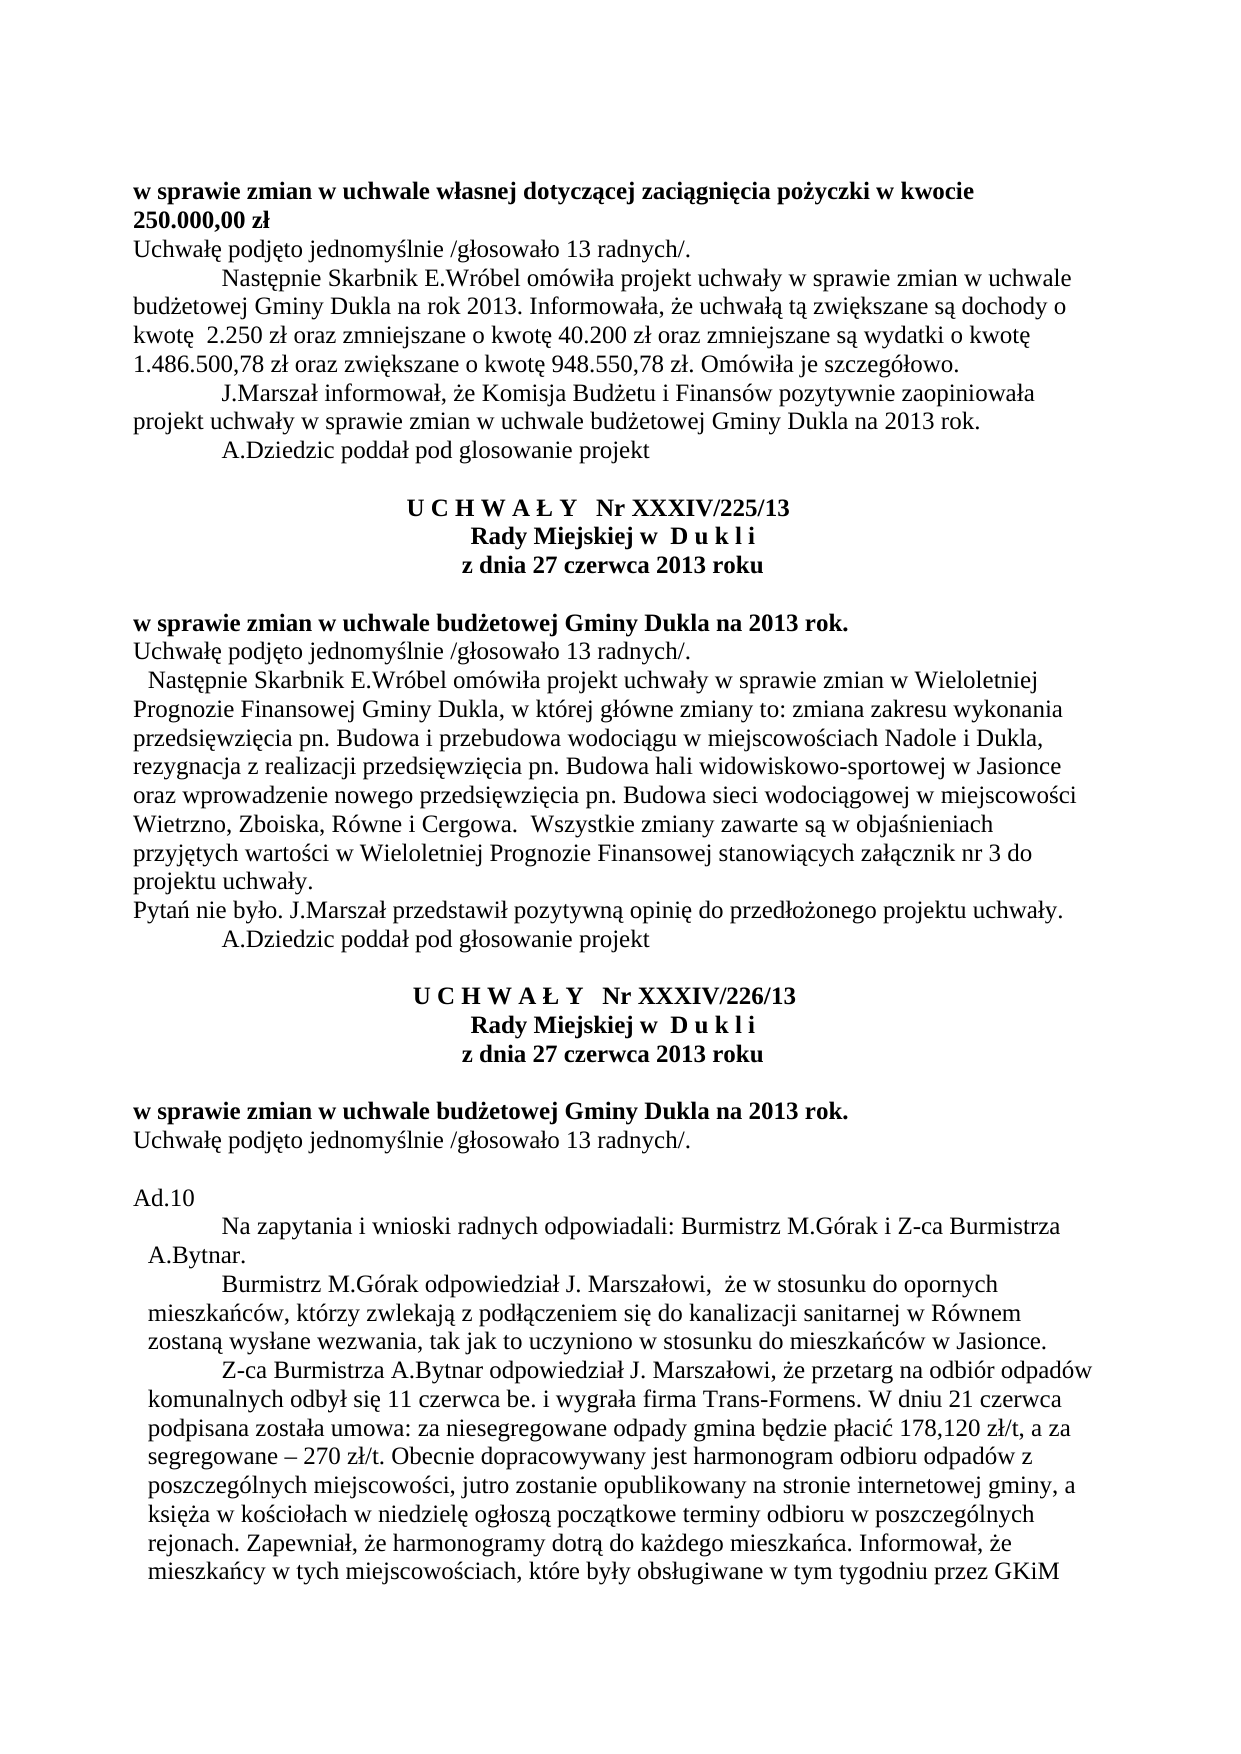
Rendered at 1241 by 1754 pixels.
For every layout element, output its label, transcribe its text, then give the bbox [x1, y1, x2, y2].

text Rady Miejskiej w D u k l i [133, 1010, 1093, 1039]
text Rady Miejskiej w D u k l i [133, 521, 1093, 550]
text Burmistrz M.Górak odpowiedział J. Marszałowi, że w stosunku do opornych mieszkańców, którzy zwlekają z podłączeniem się do kanalizacji sanitarnej w Równem zostaną wysłane wezwania, tak jak to uczyniono w stosunku do mieszkańców w Jasionce. [133, 1269, 1093, 1355]
text z dnia 27 czerwca 2013 roku [133, 1039, 1093, 1068]
text Ad.10 [133, 1183, 1093, 1211]
text A.Dziedzic poddał pod glosowanie projekt [133, 435, 1093, 464]
text Uchwałę podjęto jednomyślnie /głosowało 13 radnych/. [133, 1125, 1093, 1154]
text Pytań nie było. J.Marszał przedstawił pozytywną opinię do przedłożonego projektu uchwały. [133, 895, 1093, 924]
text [133, 1355, 1093, 1585]
text J.Marszał informował, że Komisja Budżetu i Finansów pozytywnie zaopiniowała projekt uchwały w sprawie zmian w uchwale budżetowej Gminy Dukla na 2013 rok. [133, 378, 1093, 435]
text w sprawie zmian w uchwale własnej dotyczącej zaciągnięcia pożyczki w kwocie 250.000,00 zł [133, 176, 1093, 234]
text Następnie Skarbnik E.Wróbel omówiła projekt uchwały w sprawie zmian w uchwale budżetowej Gminy Dukla na rok 2013. Informowała, że uchwałą tą zwiększane są dochody o kwotę 2.250 zł oraz zmniejszane o kwotę 40.200 zł oraz zmniejszane są wydatki o kwotę 1.486.500,78 zł oraz zwiększane o kwotę 948.550,78 zł. Omówiła je szczegółowo. [133, 263, 1093, 378]
text A.Dziedzic poddał pod głosowanie projekt [133, 924, 1093, 953]
text w sprawie zmian w uchwale budżetowej Gminy Dukla na 2013 rok. [133, 1096, 1093, 1125]
text Uchwałę podjęto jednomyślnie /głosowało 13 radnych/. [133, 234, 1093, 263]
text U C H W A Ł Y Nr XXXIV/226/13 [369, 981, 1093, 1010]
text z dnia 27 czerwca 2013 roku [133, 550, 1093, 579]
text w sprawie zmian w uchwale budżetowej Gminy Dukla na 2013 rok. [133, 608, 1093, 636]
text Następnie Skarbnik E.Wróbel omówiła projekt uchwały w sprawie zmian w Wieloletniej Prognozie Finansowej Gminy Dukla, w której główne zmiany to: zmiana zakresu wykonania przedsięwzięcia pn. Budowa i przebudowa wodociągu w miejscowościach Nadole i Dukla, rezygnacja z realizacji przedsięwzięcia pn. Budowa hali widowiskowo-sportowej w Jasionce oraz wprowadzenie nowego przedsięwzięcia pn. Budowa sieci wodociągowej w miejscowości Wietrzno, Zboiska, Równe i Cergowa. Wszystkie zmiany zawarte są w objaśnieniach przyjętych wartości w Wieloletniej Prognozie Finansowej stanowiących załącznik nr 3 do projektu uchwały. [118, 665, 1093, 895]
text Uchwałę podjęto jednomyślnie /głosowało 13 radnych/. [133, 636, 1093, 665]
text U C H W A Ł Y Nr XXXIV/225/13 [369, 493, 1093, 521]
text Na zapytania i wnioski radnych odpowiadali: Burmistrz M.Górak i Z-ca Burmistrza A.Bytnar. [133, 1211, 1093, 1269]
